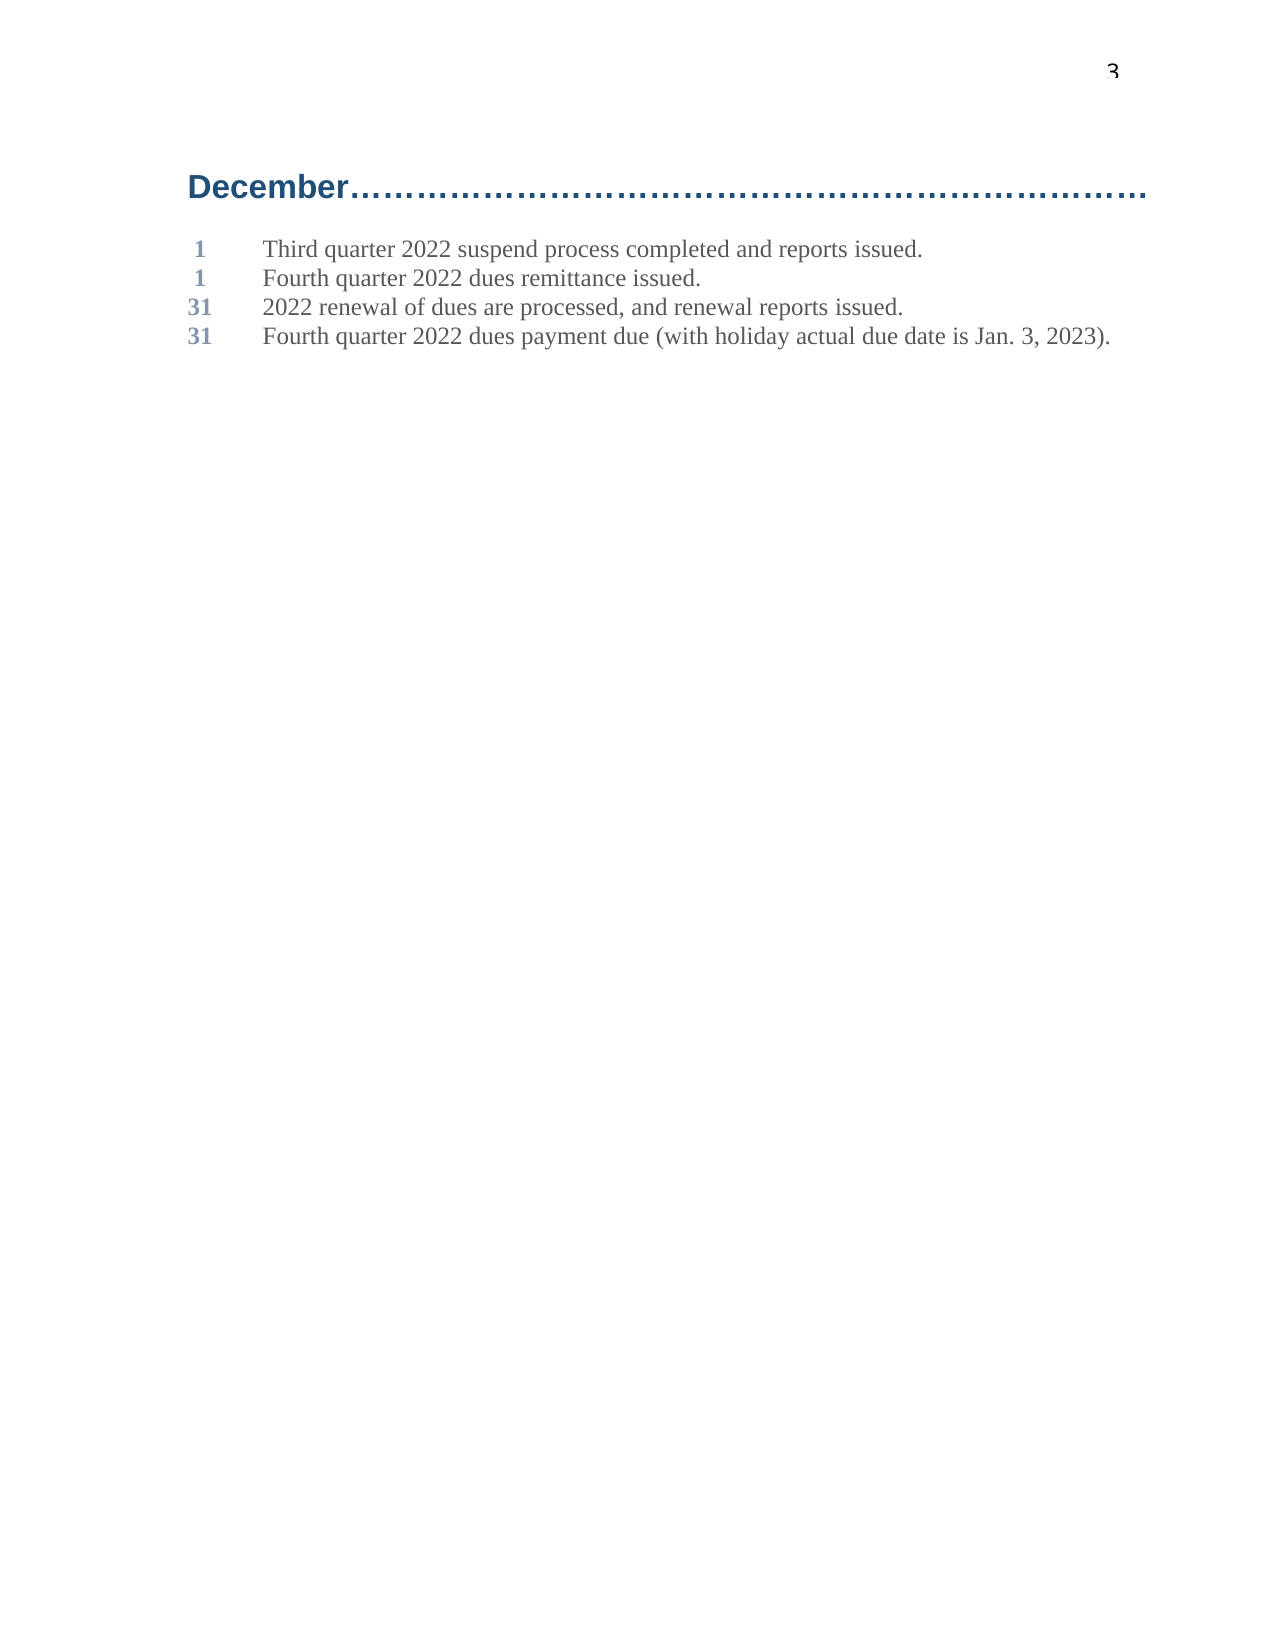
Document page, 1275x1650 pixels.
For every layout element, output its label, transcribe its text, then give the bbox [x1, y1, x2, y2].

text 1 Fourth quarter 2022 dues remittance issued. [194, 263, 1237, 292]
text 31 2022 renewal of dues are processed, and renewal reports issued. [187, 292, 1237, 321]
text 31 Fourth quarter 2022 dues payment due (with holiday actual due date is Jan. 3, 2023). [187, 321, 1237, 349]
subtitle December……………………………………………………………… [187, 167, 1237, 206]
text 1 Third quarter 2022 suspend process completed and reports issued. [194, 234, 1237, 263]
